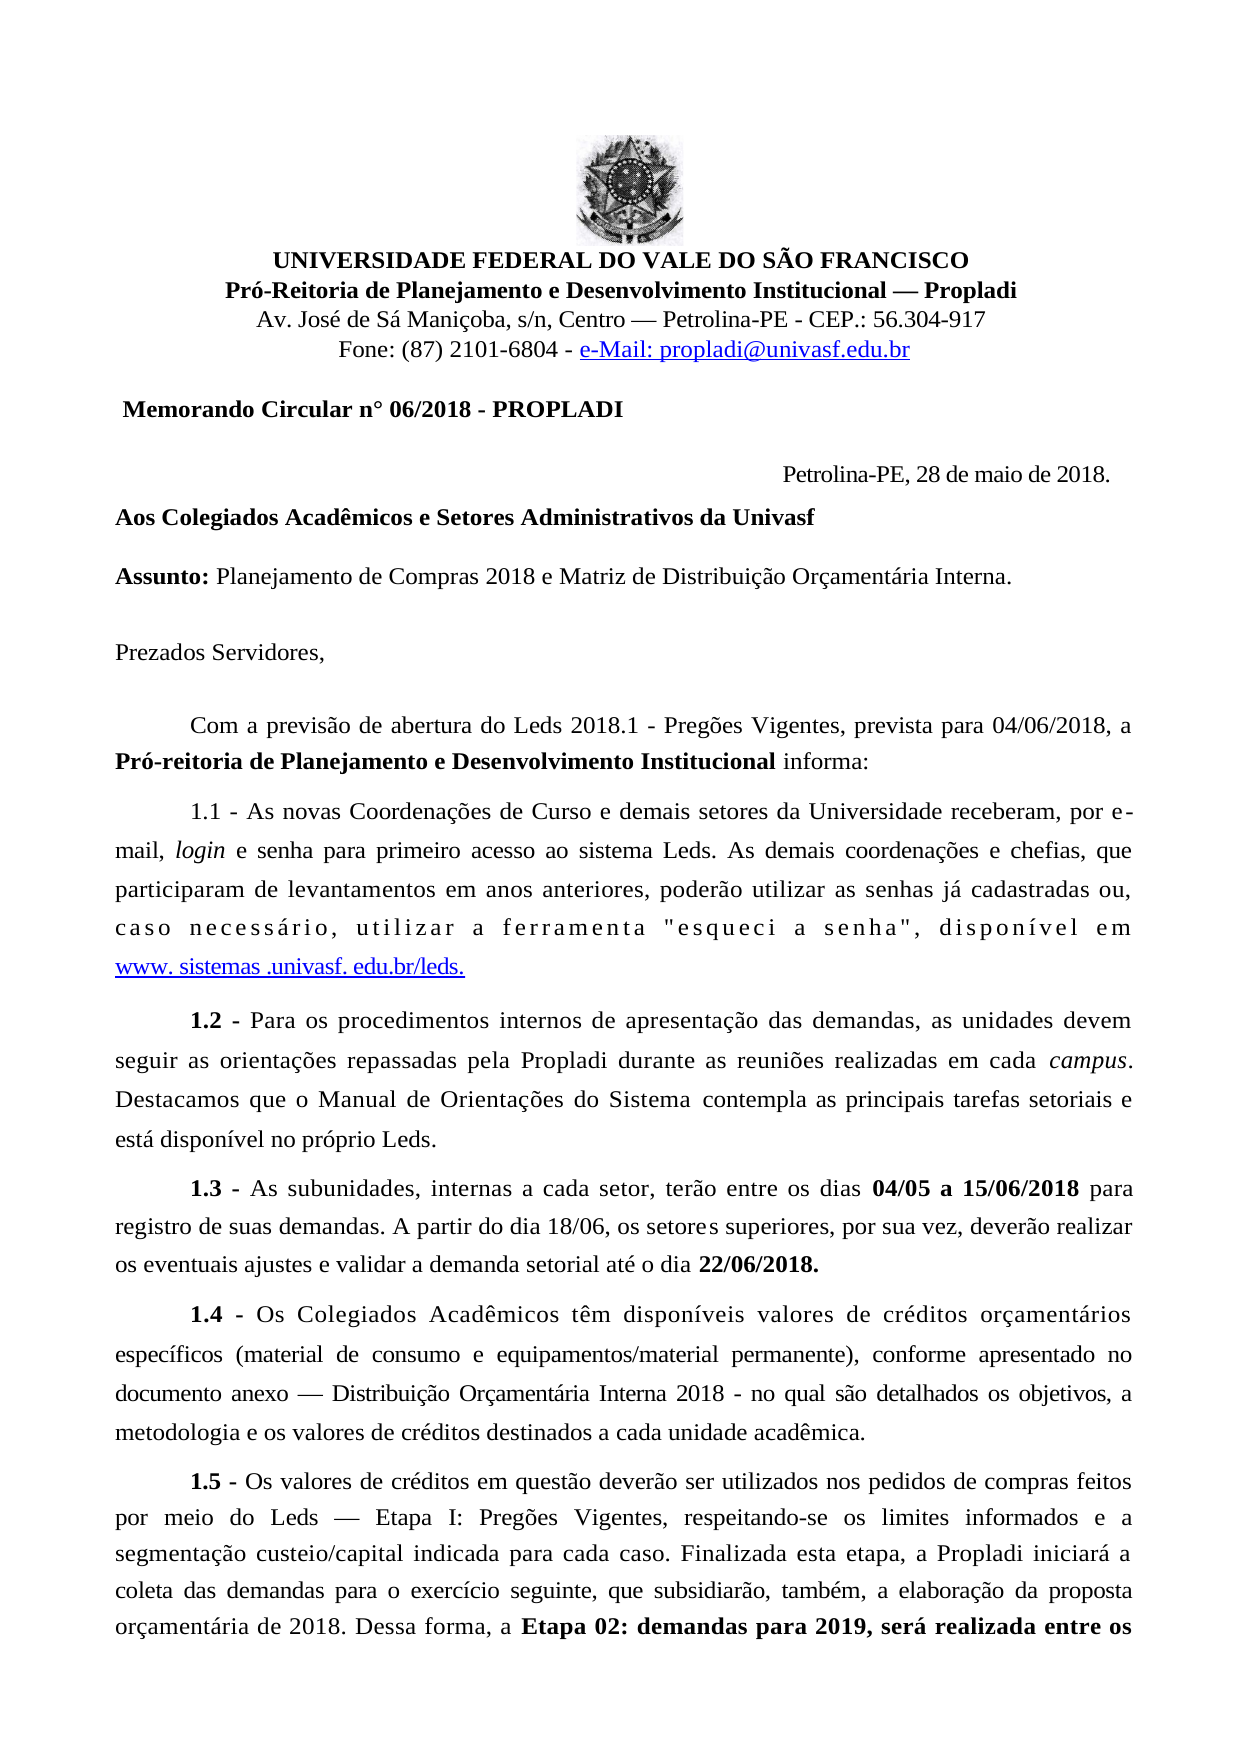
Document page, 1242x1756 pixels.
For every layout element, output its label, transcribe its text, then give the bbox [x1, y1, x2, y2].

text Memorando Circular n° 06/2018 - PROPLADI [122, 397, 1133, 422]
text 1.2 - Para os procedimentos internos de apresentação das demandas, as unidades devem seguir as orientações repassadas pela Propladi durante as reuniões realizadas em cada campus. Destacamos que o Manual de Orientações do Sistema contempla as principais tarefas setoriais e está disponível no próprio Leds. [115, 997, 1133, 1155]
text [115, 1460, 1133, 1642]
text 1.1 - As novas Coordenações de Curso e demais setores da Universidade receberam, por email, login e senha para primeiro acesso ao sistema Leds. As demais coordenações e chefias, que participaram de levantamentos em anos anteriores, poderão utilizar as senhas já cadastradas ou, caso necessário, utilizar a ferramenta "esqueci a senha", disponível em www. sistemas .univasf. edu.br/leds. [115, 788, 1133, 982]
text Prezados Servidores, [115, 636, 1133, 666]
picture [576, 135, 684, 246]
text Assunto: Planejamento de Compras 2018 e Matriz de Distribuição Orçamentária Interna. [115, 560, 1133, 591]
text UNIVERSIDADE FEDERAL DO VALE DO SÃO FRANCISCO Pró-Reitoria de Planejamento e Desenvolvimento Institucional — Propladi Av. José de Sá Maniçoba, s/n, Centro — Petrolina-PE - CEP.: 56.304-917 Fone: (87) 2101-6804 - e-Mail: propladi@univasf.edu.br [115, 245, 1133, 363]
text Com a previsão de abertura do Leds 2018.1 - Pregões Vigentes, prevista para 04/06/2018, a Pró-reitoria de Planejamento e Desenvolvimento Institucional informa: [115, 704, 1133, 777]
text 1.4 - Os Colegiados Acadêmicos têm disponíveis valores de créditos orçamentários específicos (material de consumo e equipamentos/material permanente), conforme apresentado no documento anexo — Distribuição Orçamentária Interna 2018 - no qual são detalhados os objetivos, a metodologia e os valores de créditos destinados a cada unidade acadêmica. [115, 1291, 1133, 1449]
text 1.3 - As subunidades, internas a cada setor, terão entre os dias 04/05 a 15/06/2018 para registro de suas demandas. A partir do dia 18/06, os setores superiores, por sua vez, deverão realizar os eventuais ajustes e validar a demanda setorial até o dia 22/06/2018. [115, 1166, 1133, 1280]
text Petrolina-PE, 28 de maio de 2018. Aos Colegiados Acadêmicos e Setores Administrativos da Univasf [115, 448, 1133, 534]
